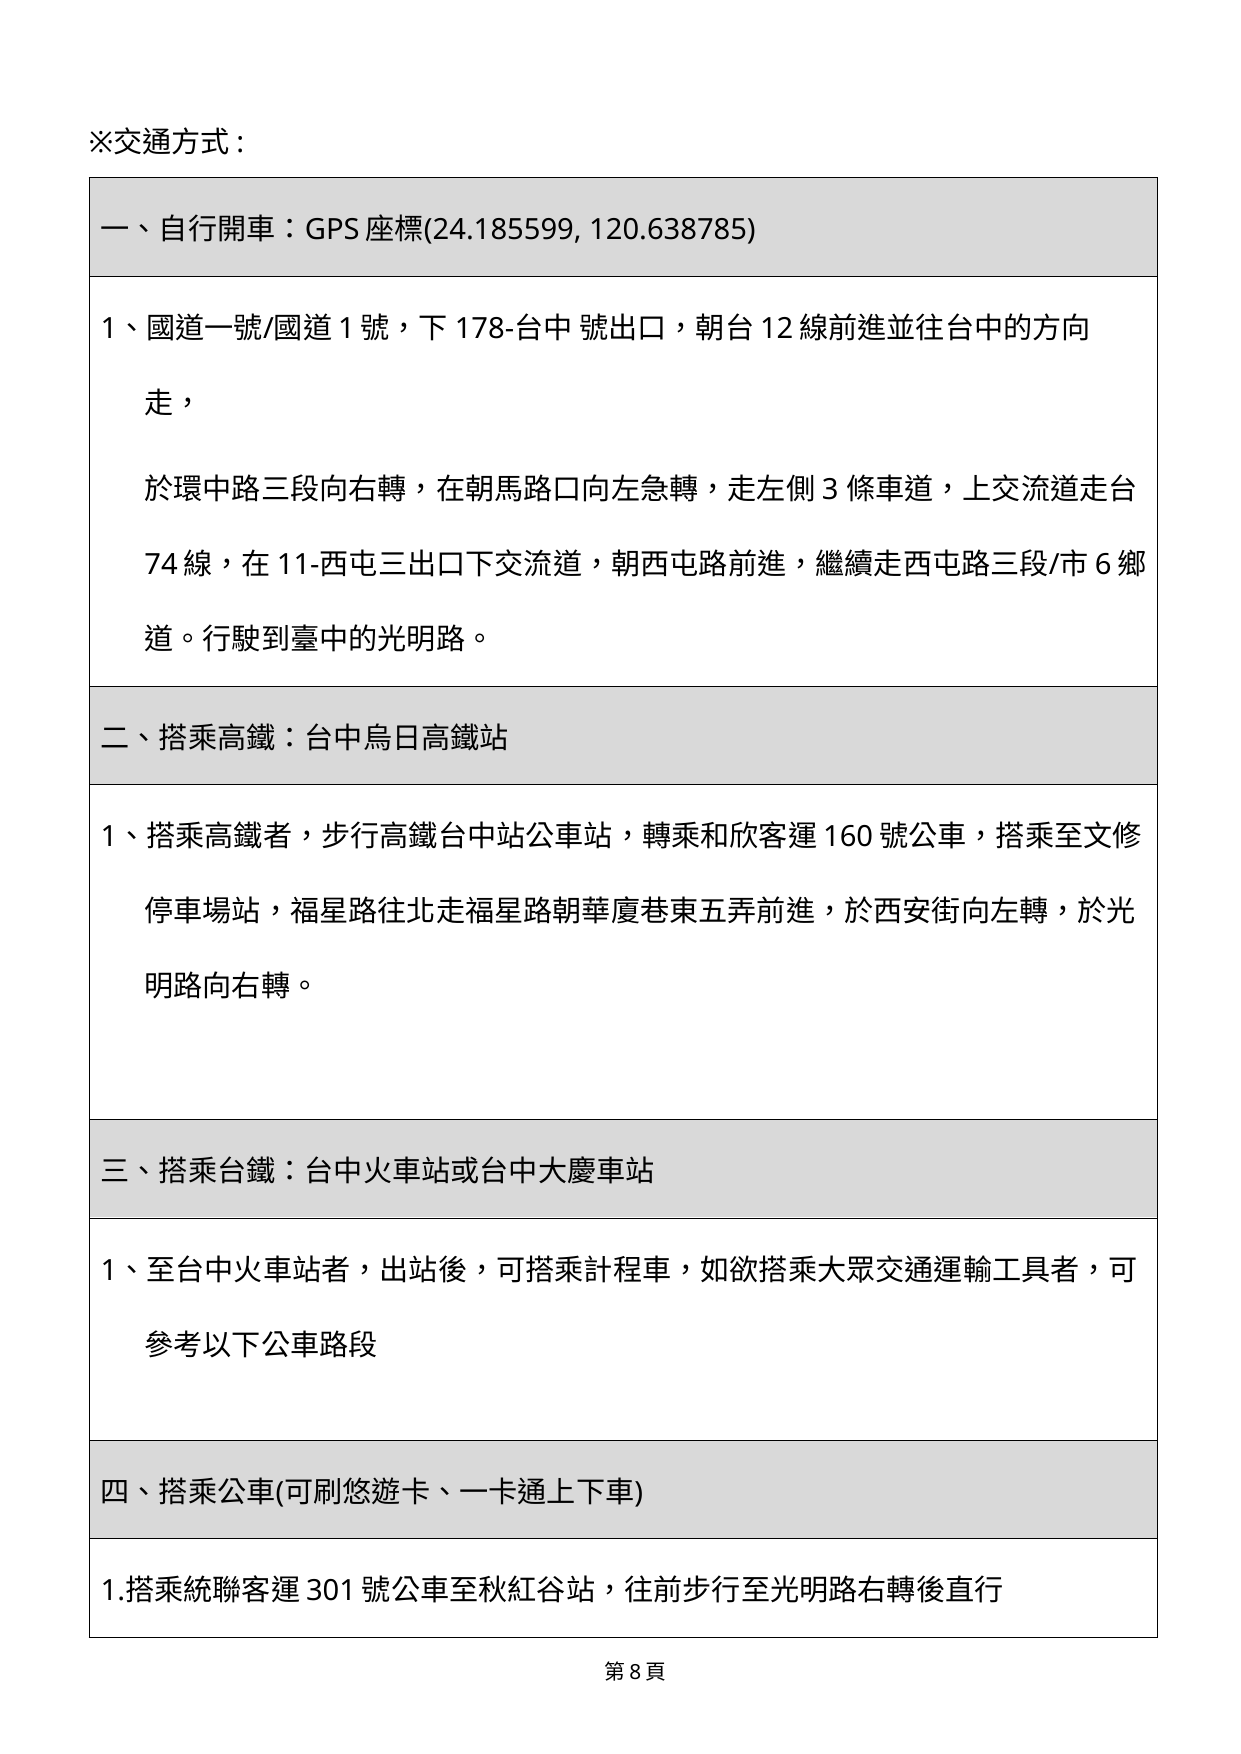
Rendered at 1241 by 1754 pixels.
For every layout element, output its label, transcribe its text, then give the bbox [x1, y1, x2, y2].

table_cell 1、搭乘高鐵者，步行高鐵台中站公車站，轉乘和欣客運160號公車，搭乘至文修停車場站，福星路往北走福星路朝華廈巷東五弄前進，於西安街向左轉，於光明路向右轉。 [90, 785, 1157, 1119]
table_cell 1、至台中火車站者，出站後，可搭乘計程車，如欲搭乘大眾交通運輸工具者，可參考以下公車路段 [90, 1219, 1157, 1440]
table_header 一、自行開車：GPS座標(24.185599, 120.638785) [90, 178, 1157, 276]
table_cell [90, 1539, 1157, 1637]
text ※交通方式 : [89, 102, 1181, 177]
table_cell 四、搭乘公車(可刷悠遊卡、一卡通上下車) [90, 1441, 1157, 1538]
table_cell 二、搭乘高鐵：台中烏日高鐵站 [90, 687, 1157, 784]
table_cell 三、搭乘台鐵：台中火車站或台中大慶車站 [90, 1120, 1157, 1217]
table_cell 1、國道一號/國道1號，下 178-台中 號出口，朝台12線前進並往台中的方向走， 於環中路三段向右轉，在朝馬路口向左急轉，走左側 3 條車道，上交流道走台74線，在11-西屯三出口下交流道，朝西屯路前進，繼續走西屯路三段/市6鄉道。行駛到臺中的光明路。 [90, 277, 1157, 686]
